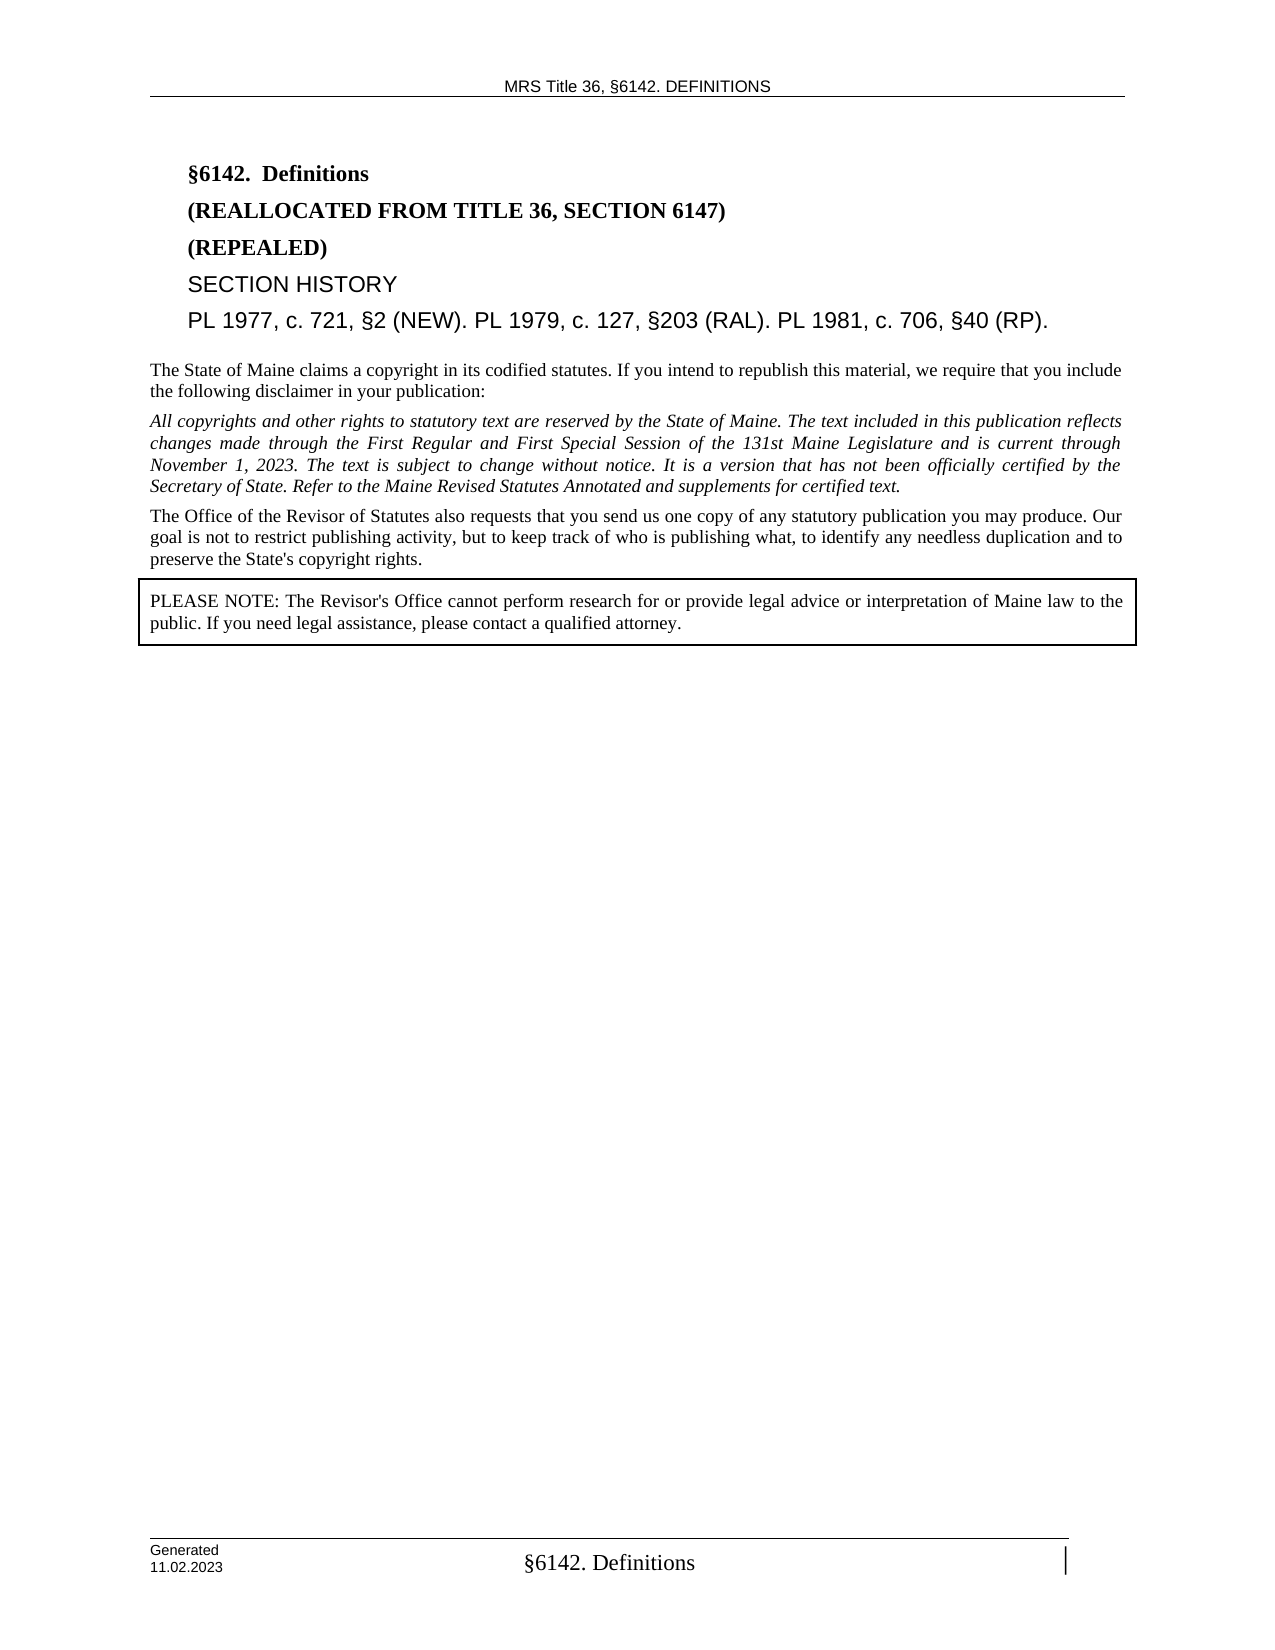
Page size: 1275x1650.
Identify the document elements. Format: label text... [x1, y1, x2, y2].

text The Office of the Revisor of Statutes also requests that you send us one copy of any statutory publication you may produce. Our goal is not to restrict publishing activity, but to keep track of who is publishing what, to identify any needless duplication and to preserve the State's copyright rights. [150, 505, 1125, 569]
text All copyrights and other rights to statutory text are reserved by the State of Maine. The text included in this publication reflects changes made through the First Regular and First Special Session of the 131st Maine Legislature and is current through November 1, 2023 . The text is subject to change without notice. It is a version that has not been officially certified by the Secretary of State. Refer to the Maine Revised Statutes Annotated and supplements for certified text. [150, 410, 1125, 497]
text The State of Maine claims a copyright in its codified statutes. If you intend to republish this material, we require that you include the following disclaimer in your publication: [150, 359, 1125, 402]
text §6142. Definitions [187, 160, 1125, 187]
text (REALLOCATED FROM TITLE 36, SECTION 6147) [187, 197, 1125, 223]
text (REPEALED) [187, 234, 1125, 260]
text SECTION HISTORY [187, 271, 1125, 297]
text PL 1977, c. 721, §2 (NEW). PL 1979, c. 127, §203 (RAL). PL 1981, c. 706, §40 (RP). [187, 307, 1125, 334]
text PLEASE NOTE: The Revisor's Office cannot perform research for or provide legal advice or interpretation of Maine law to the public. If you need legal assistance, please contact a qualified attorney. [140, 580, 1135, 644]
